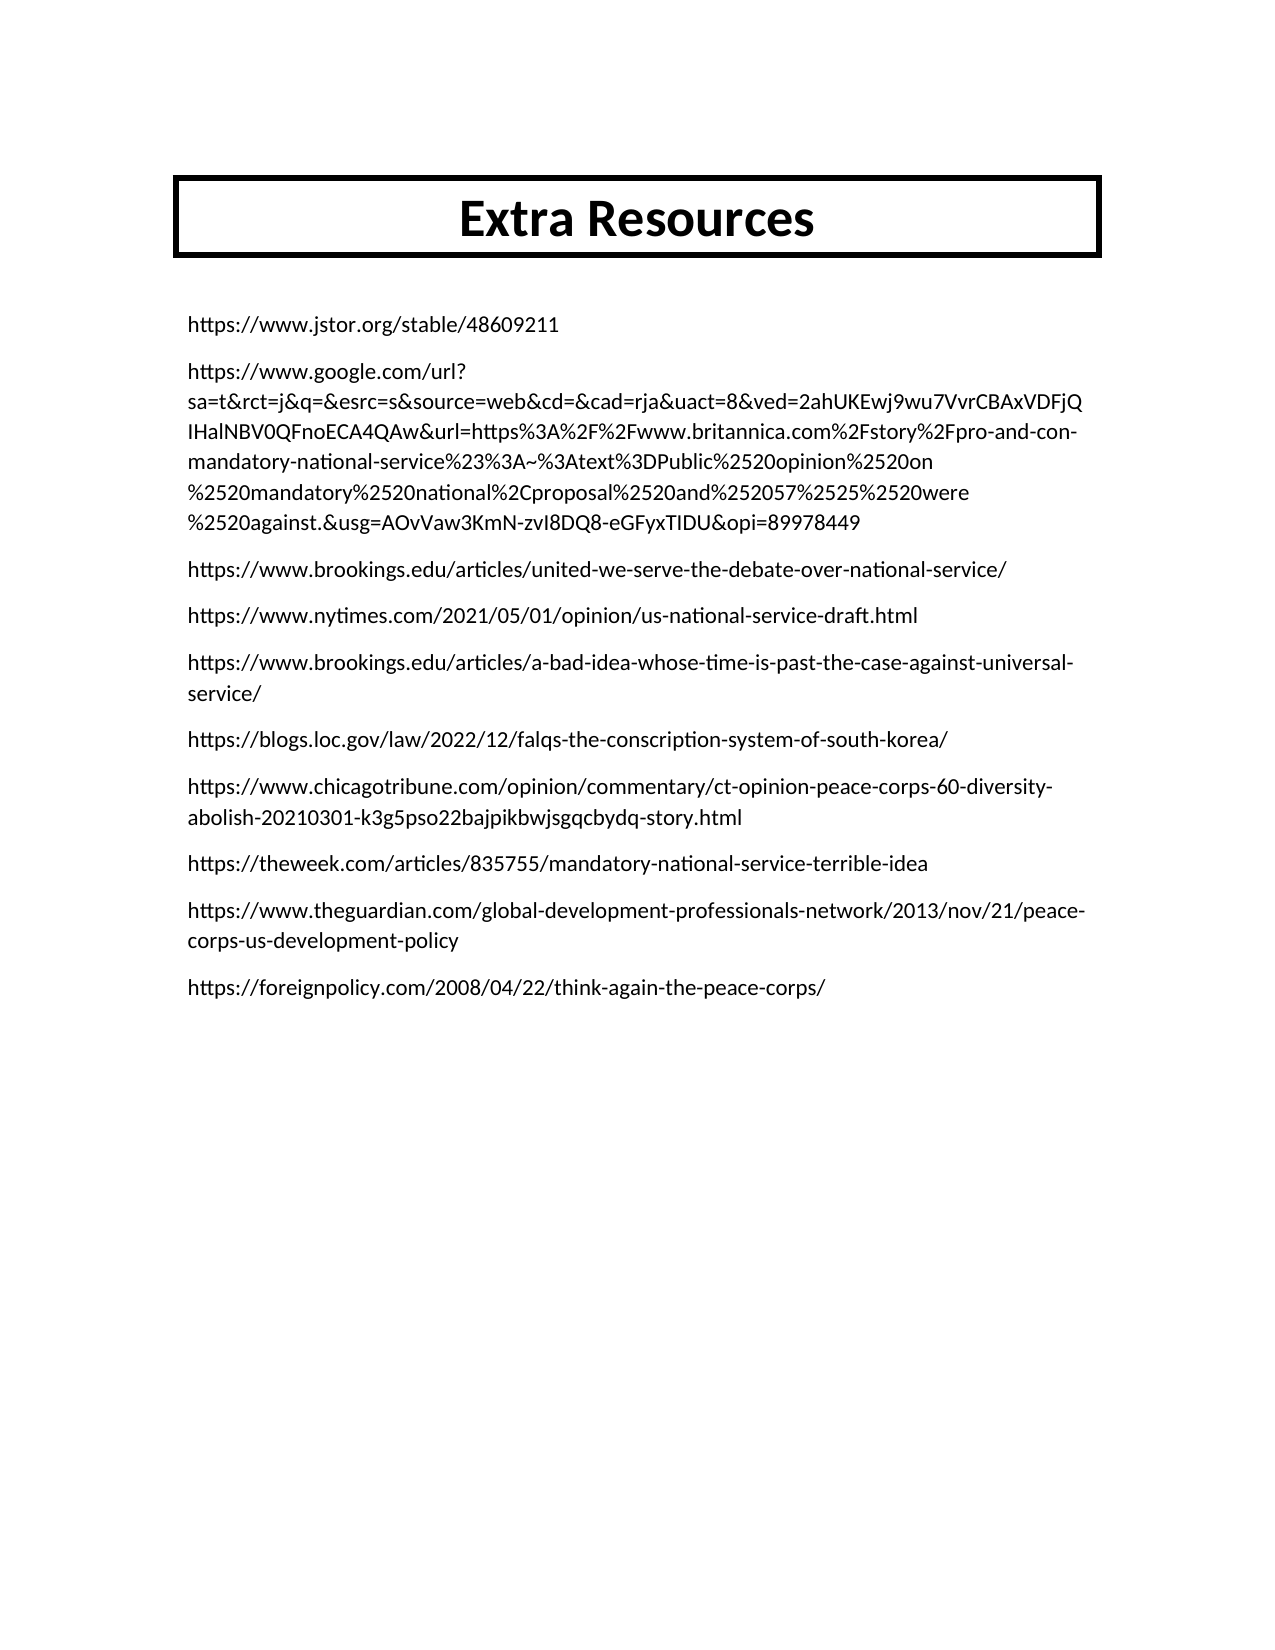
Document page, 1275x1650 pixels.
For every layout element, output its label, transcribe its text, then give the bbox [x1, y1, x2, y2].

text https://www.brookings.edu/articles/a-bad-idea-whose-time-is-past-the-case-against-universal-service/ [187, 648, 1087, 707]
subtitle Extra Resources [179, 181, 1096, 252]
text https://www.theguardian.com/global-development-professionals-network/2013/nov/21/peace-corps-us-development-policy [187, 896, 1087, 954]
text https://www.nytimes.com/2021/05/01/opinion/us-national-service-draft.html [187, 602, 1087, 629]
text https://blogs.loc.gov/law/2022/12/falqs-the-conscription-system-of-south-korea/ [187, 726, 1087, 753]
text https://www.brookings.edu/articles/united-we-serve-the-debate-over-national-service/ [187, 555, 1087, 583]
text https://www.google.com/url?sa=t&rct=j&q=&esrc=s&source=web&cd=&cad=rja&uact=8&ved=2ahUKEwj9wu7VvrCBAxVDFjQIHalNBV0QFnoECA4QAw&url=https%3A%2F%2Fwww.britannica.com%2Fstory%2Fpro-and-con-mandatory-national-service%23%3A~%3Atext%3DPublic%2520opinion%2520on%2520mandatory%2520national%2Cproposal%2520and%252057%2525%2520were%2520against.&usg=AOvVaw3KmN-zvI8DQ8-eGFyxTIDU&opi=89978449 [187, 357, 1087, 536]
text https://theweek.com/articles/835755/mandatory-national-service-terrible-idea [187, 849, 1087, 877]
text https://www.chicagotribune.com/opinion/commentary/ct-opinion-peace-corps-60-diversity-abolish-20210301-k3g5pso22bajpikbwjsgqcbydq-story.html [187, 772, 1087, 831]
text https://www.jstor.org/stable/48609211 [187, 310, 1087, 338]
text https://foreignpolicy.com/2008/04/22/think-again-the-peace-corps/ [187, 973, 1087, 1001]
